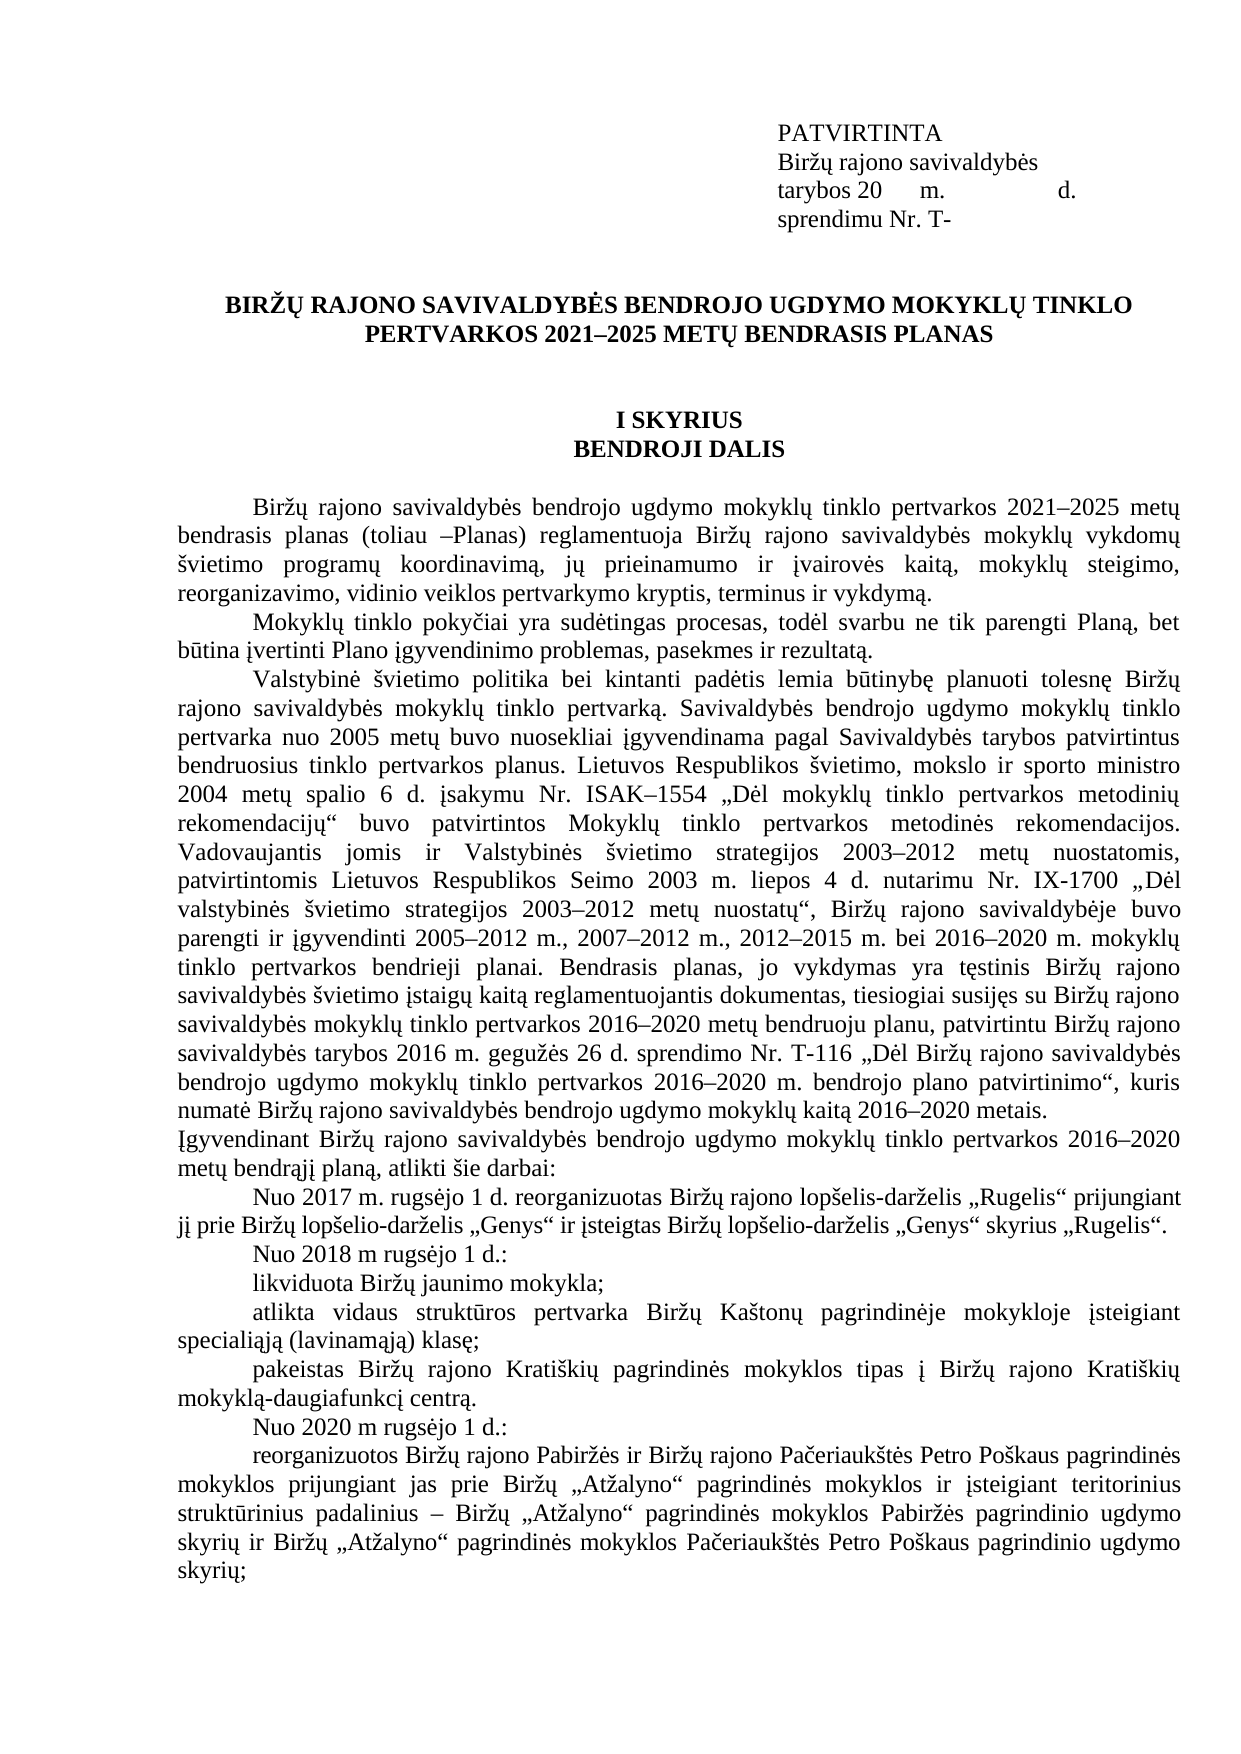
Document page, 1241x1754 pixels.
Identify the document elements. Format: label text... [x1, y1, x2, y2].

text tarybos 20 m. d. sprendimu Nr. T- [777, 176, 1181, 233]
subtitle BENDROJI DALIS [177, 434, 1181, 463]
text pakeistas Biržų rajono Kratiškių pagrindinės mokyklos tipas į Biržų rajono Kratiškių mokyklą-daugiafunkcį centrą. [177, 1354, 1181, 1412]
text Nuo 2018 m rugsėjo 1 d.: [177, 1239, 1181, 1268]
text Biržų rajono savivaldybės [777, 147, 1181, 176]
text Biržų rajono savivaldybės bendrojo ugdymo mokyklų tinklo pertvarkos 2021–2025 metų bendrasis planas (toliau –Planas) reglamentuoja Biržų rajono savivaldybės mokyklų vykdomų švietimo programų koordinavimą, jų prieinamumo ir įvairovės kaitą, mokyklų steigimo, reorganizavimo, vidinio veiklos pertvarkymo kryptis, terminus ir vykdymą. [177, 492, 1181, 607]
text Nuo 2017 m. rugsėjo 1 d. reorganizuotas Biržų rajono lopšelis-darželis „Rugelis“ prijungiant jį prie Biržų lopšelio-darželis „Genys“ ir įsteigtas Biržų lopšelio-darželis „Genys“ skyrius „Rugelis“. [177, 1182, 1181, 1239]
text Valstybinė švietimo politika bei kintanti padėtis lemia būtinybę planuoti tolesnę Biržų rajono savivaldybės mokyklų tinklo pertvarką. Savivaldybės bendrojo ugdymo mokyklų tinklo pertvarka nuo 2005 metų buvo nuosekliai įgyvendinama pagal Savivaldybės tarybos patvirtintus bendruosius tinklo pertvarkos planus. Lietuvos Respublikos švietimo, mokslo ir sporto ministro 2004 metų spalio 6 d. įsakymu Nr. ISAK–1554 „Dėl mokyklų tinklo pertvarkos metodinių rekomendacijų“ buvo patvirtintos Mokyklų tinklo pertvarkos metodinės rekomendacijos. Vadovaujantis jomis ir Valstybinės švietimo strategijos 2003–2012 metų nuostatomis, patvirtintomis Lietuvos Respublikos Seimo 2003 m. liepos 4 d. nutarimu Nr. IX-1700 „Dėl valstybinės švietimo strategijos 2003–2012 metų nuostatų“, Biržų rajono savivaldybėje buvo parengti ir įgyvendinti 2005–2012 m., 2007–2012 m., 2012–2015 m. bei 2016–2020 m. mokyklų tinklo pertvarkos bendrieji planai. Bendrasis planas, jo vykdymas yra tęstinis Biržų rajono savivaldybės švietimo įstaigų kaitą reglamentuojantis dokumentas, tiesiogiai susijęs su Biržų rajono savivaldybės mokyklų tinklo pertvarkos 2016–2020 metų bendruoju planu, patvirtintu Biržų rajono savivaldybės tarybos 2016 m. gegužės 26 d. sprendimo Nr. T-116 „Dėl Biržų rajono savivaldybės bendrojo ugdymo mokyklų tinklo pertvarkos 2016–2020 m. bendrojo plano patvirtinimo“, kuris numatė Biržų rajono savivaldybės bendrojo ugdymo mokyklų kaitą 2016–2020 metais. [177, 664, 1181, 1124]
subtitle BIRŽŲ RAJONO SAVIVALDYBĖS BENDROJO UGDYMO MOKYKLŲ TINKLO PERTVARKOS 2021–2025 METŲ BENDRASIS PLANAS [177, 291, 1181, 348]
text atlikta vidaus struktūros pertvarka Biržų Kaštonų pagrindinėje mokykloje įsteigiant specialiąją (lavinamąją) klasę; [177, 1297, 1181, 1354]
text PATVIRTINTA [777, 118, 1181, 147]
text reorganizuotos Biržų rajono Pabiržės ir Biržų rajono Pačeriaukštės Petro Poškaus pagrindinės mokyklos prijungiant jas prie Biržų „Atžalyno“ pagrindinės mokyklos ir įsteigiant teritorinius struktūrinius padalinius – Biržų „Atžalyno“ pagrindinės mokyklos Pabiržės pagrindinio ugdymo skyrių ir Biržų „Atžalyno“ pagrindinės mokyklos Pačeriaukštės Petro Poškaus pagrindinio ugdymo skyrių; [177, 1441, 1181, 1584]
text Įgyvendinant Biržų rajono savivaldybės bendrojo ugdymo mokyklų tinklo pertvarkos 2016–2020 metų bendrąjį planą, atlikti šie darbai: [177, 1124, 1181, 1182]
text Mokyklų tinklo pokyčiai yra sudėtingas procesas, todėl svarbu ne tik parengti Planą, bet būtina įvertinti Plano įgyvendinimo problemas, pasekmes ir rezultatą. [177, 607, 1181, 664]
subtitle I SKYRIUS [177, 406, 1181, 434]
text likviduota Biržų jaunimo mokykla; [177, 1268, 1181, 1297]
text Nuo 2020 m rugsėjo 1 d.: [177, 1412, 1181, 1441]
